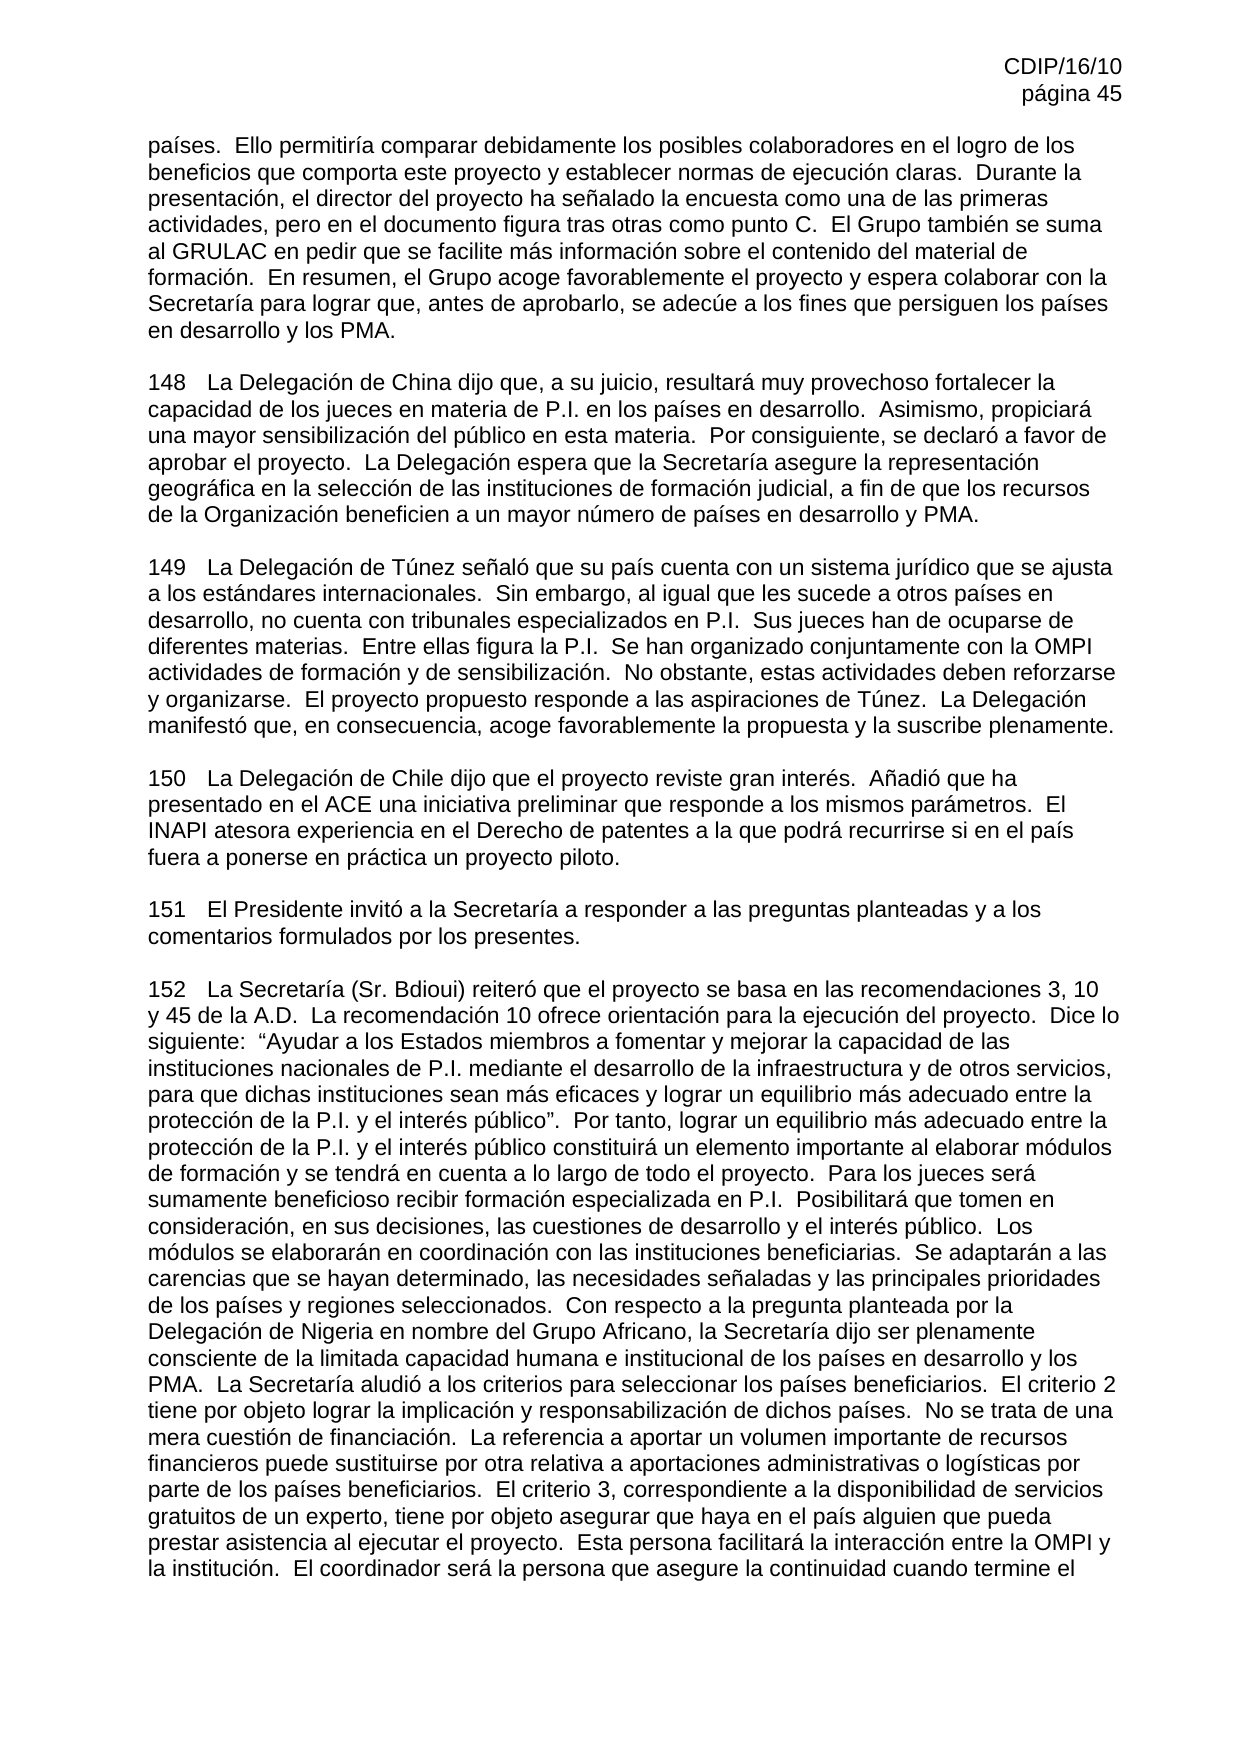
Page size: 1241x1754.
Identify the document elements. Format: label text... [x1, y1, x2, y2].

text La Delegación de China dijo que, a su juicio, resultará muy provechoso fortalecer la capacidad de los jueces en materia de P.I. en los países en desarrollo. Asimismo, propiciará una mayor sensibilización del público en esta materia. Por consiguiente, se declaró a favor de aprobar el proyecto. La Delegación espera que la Secretaría asegure la representación geográfica en la selección de las instituciones de formación judicial, a fin de que los recursos de la Organización beneficien a un mayor número de países en desarrollo y PMA. [148, 369, 1122, 527]
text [148, 976, 1122, 1582]
text La Delegación de Túnez señaló que su país cuenta con un sistema jurídico que se ajusta a los estándares internacionales. Sin embargo, al igual que les sucede a otros países en desarrollo, no cuenta con tribunales especializados en P.I. Sus jueces han de ocuparse de diferentes materias. Entre ellas figura la P.I. Se han organizado conjuntamente con la OMPI actividades de formación y de sensibilización. No obstante, estas actividades deben reforzarse y organizarse. El proyecto propuesto responde a las aspiraciones de Túnez. La Delegación manifestó que, en consecuencia, acoge favorablemente la propuesta y la suscribe plenamente. [148, 554, 1122, 738]
text El Presidente invitó a la Secretaría a responder a las preguntas planteadas y a los comentarios formulados por los presentes. [148, 896, 1122, 949]
text La Delegación de Chile dijo que el proyecto reviste gran interés. Añadió que ha presentado en el ACE una iniciativa preliminar que responde a los mismos parámetros. El INAPI atesora experiencia en el Derecho de patentes a la que podrá recurrirse si en el país fuera a ponerse en práctica un proyecto piloto. [148, 765, 1122, 870]
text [148, 132, 1122, 343]
